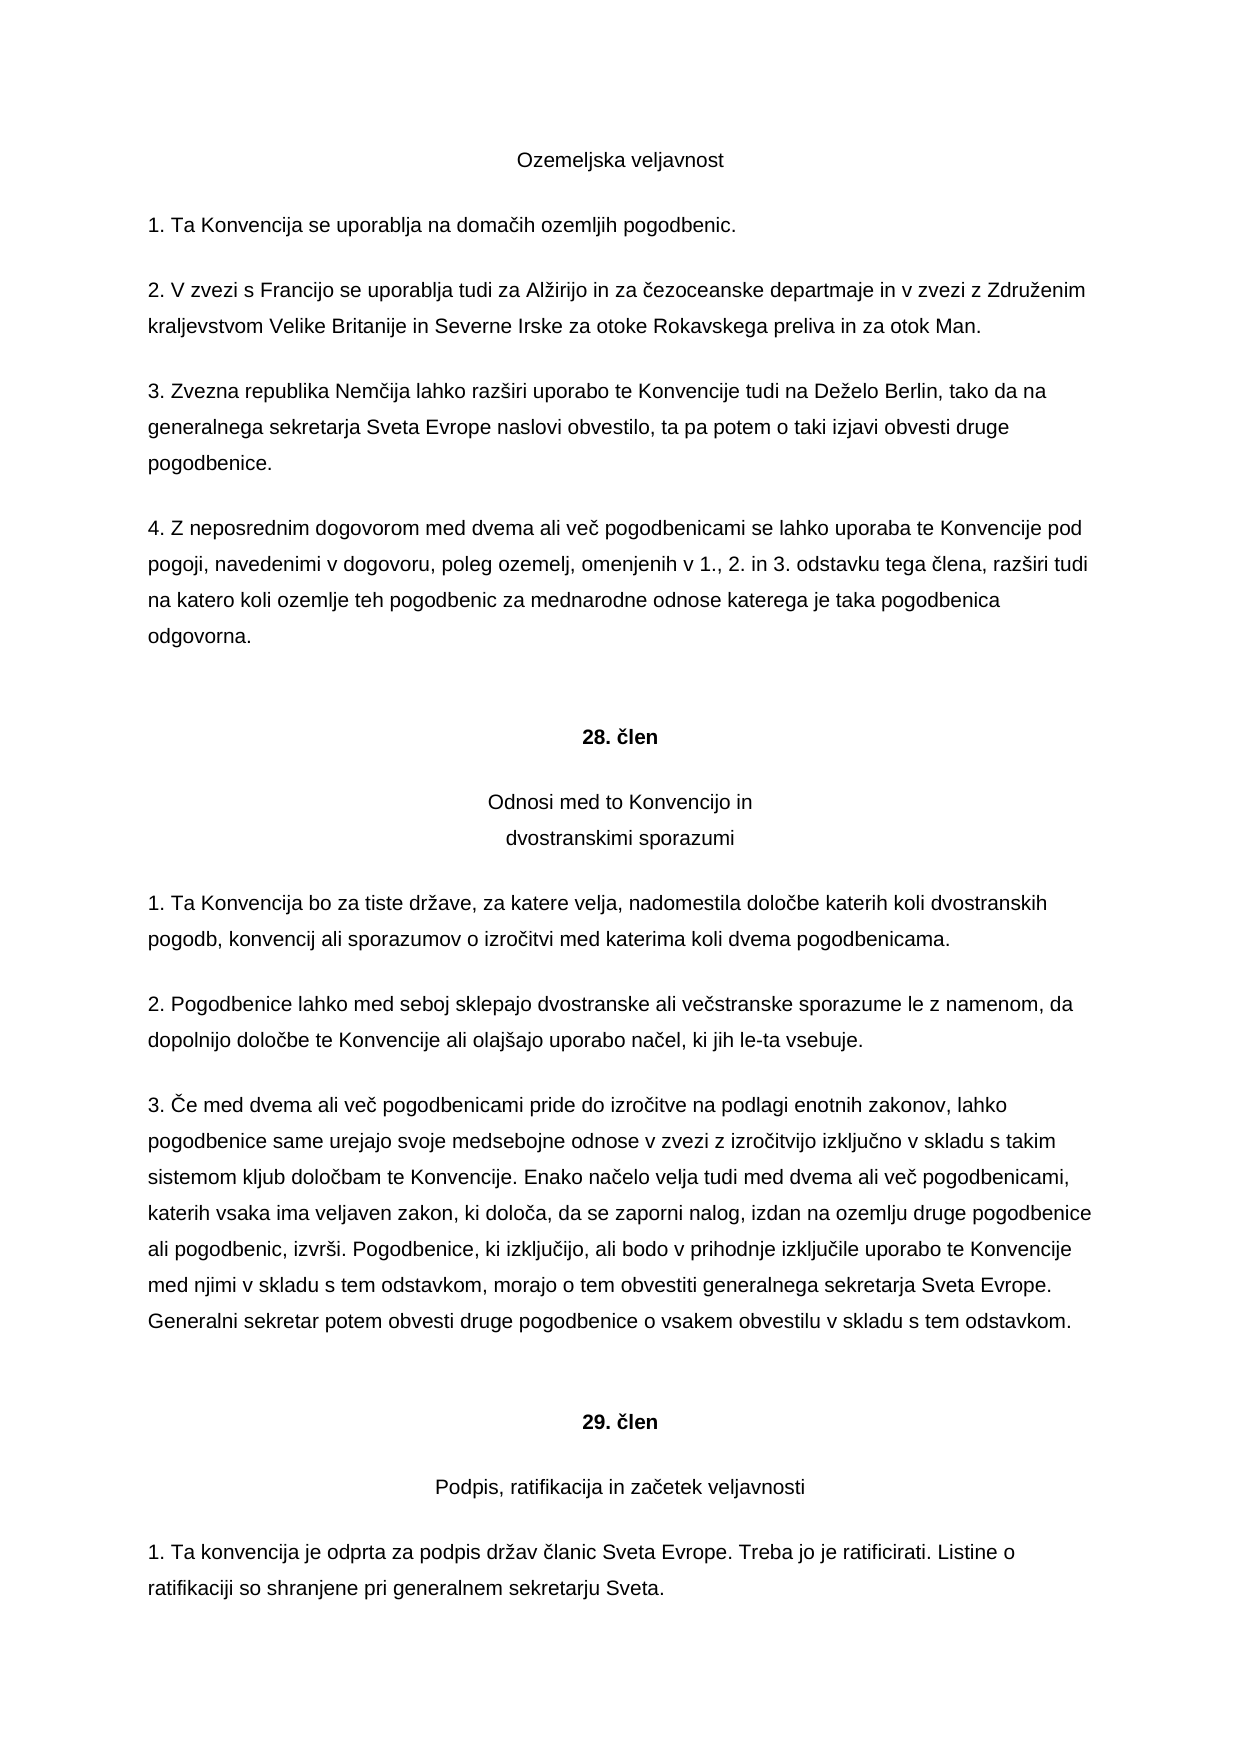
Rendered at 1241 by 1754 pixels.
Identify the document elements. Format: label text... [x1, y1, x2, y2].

text 28. člen [148, 725, 1093, 749]
text 3. Zvezna republika Nemčija lahko razširi uporabo te Konvencije tudi na Deželo Berlin, tako da na generalnega sekretarja Sveta Evrope naslovi obvestilo, ta pa potem o taki izjavi obvesti druge pogodbenice. [148, 379, 1093, 475]
text 2. V zvezi s Francijo se uporablja tudi za Alžirijo in za čezoceanske departmaje in v zvezi z Združenim kraljevstvom Velike Britanije in Severne Irske za otoke Rokavskega preliva in za otok Man. [148, 278, 1093, 338]
text 1. Ta konvencija je odprta za podpis držav članic Sveta Evrope. Treba jo je ratificirati. Listine o ratifikaciji so shranjene pri generalnem sekretarju Sveta. [148, 1540, 1093, 1600]
text 1. Ta Konvencija bo za tiste države, za katere velja, nadomestila določbe katerih koli dvostranskih pogodb, konvencij ali sporazumov o izročitvi med katerima koli dvema pogodbenicama. [148, 891, 1093, 951]
text 4. Z neposrednim dogovorom med dvema ali več pogodbenicami se lahko uporaba te Konvencije pod pogoji, navedenimi v dogovoru, poleg ozemelj, omenjenih v 1., 2. in 3. odstavku tega člena, razširi tudi na katero koli ozemlje teh pogodbenic za mednarodne odnose katerega je taka pogodbenica odgovorna. [148, 516, 1093, 683]
text 1. Ta Konvencija se uporablja na domačih ozemljih pogodbenic. [148, 213, 1093, 237]
text Ozemeljska veljavnost [148, 148, 1093, 172]
text Odnosi med to Konvencijo in dvostranskimi sporazumi [148, 790, 1093, 850]
text 2. Pogodbenice lahko med seboj sklepajo dvostranske ali večstranske sporazume le z namenom, da dopolnijo določbe te Konvencije ali olajšajo uporabo načel, ki jih le-ta vsebuje. [148, 992, 1093, 1052]
text 3. Če med dvema ali več pogodbenicami pride do izročitve na podlagi enotnih zakonov, lahko pogodbenice same urejajo svoje medsebojne odnose v zvezi z izročitvijo izključno v skladu s takim sistemom kljub določbam te Konvencije. Enako načelo velja tudi med dvema ali več pogodbenicami, katerih vsaka ima veljaven zakon, ki določa, da se zaporni nalog, izdan na ozemlju druge pogodbenice ali pogodbenic, izvrši. Pogodbenice, ki izključijo, ali bodo v prihodnje izključile uporabo te Konvencije med njimi v skladu s tem odstavkom, morajo o tem obvestiti generalnega sekretarja Sveta Evrope. Generalni sekretar potem obvesti druge pogodbenice o vsakem obvestilu v skladu s tem odstavkom. [148, 1093, 1093, 1368]
text Podpis, ratifikacija in začetek veljavnosti [148, 1475, 1093, 1499]
text 29. člen [148, 1409, 1093, 1433]
